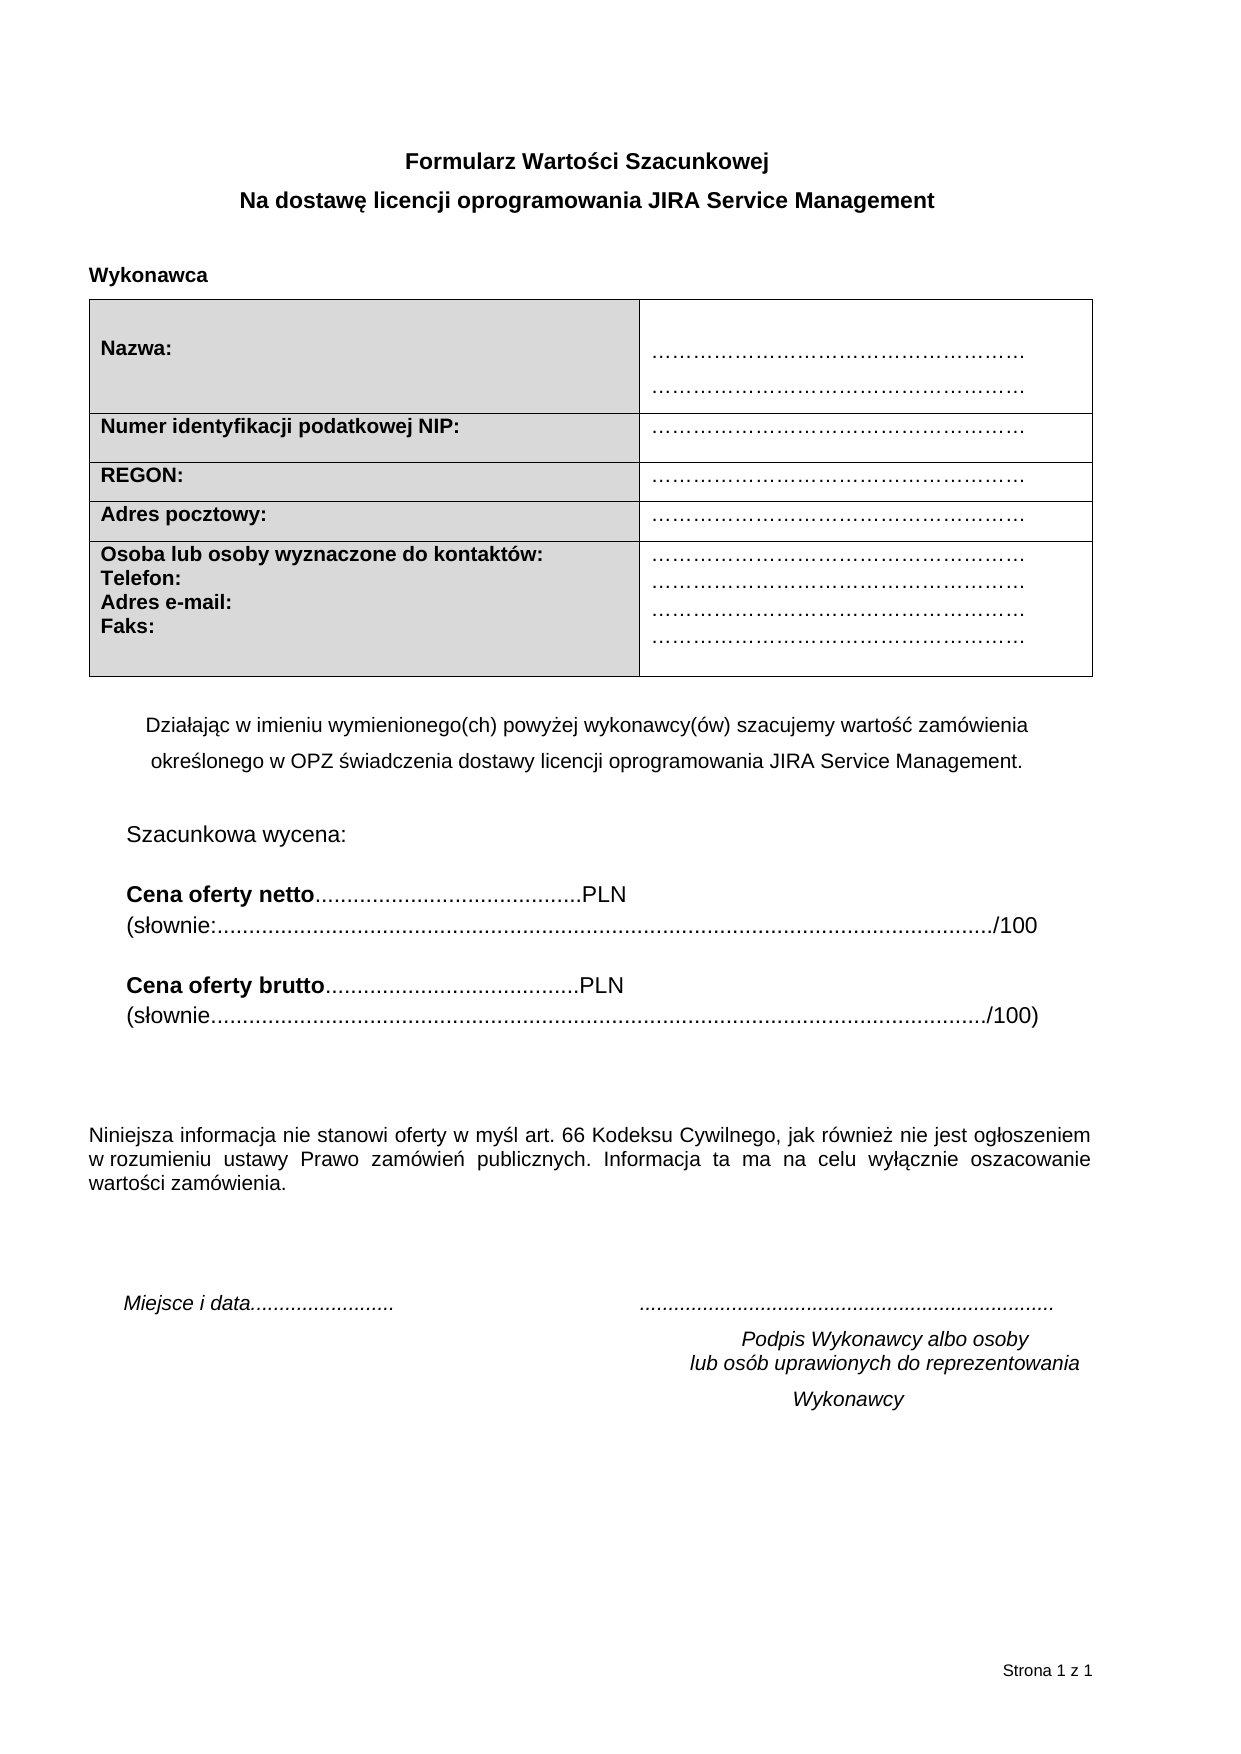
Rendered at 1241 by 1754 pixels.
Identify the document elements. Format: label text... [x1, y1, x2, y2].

text lub osób uprawionych do reprezentowania Wykonawcy [606, 1351, 1092, 1411]
table_header ……………………………………………… ……………………………………………… [640, 300, 1092, 413]
list Szacunkowa wycena: [126, 821, 1092, 847]
text Na dostawę licencji oprogramowania JIRA Service Management [89, 187, 1085, 213]
text Niniejsza informacja nie stanowi oferty w myśl art. 66 Kodeksu Cywilnego, jak również nie jest ogłoszeniem w rozumieniu ustawy Prawo zamówień publicznych. Informacja ta ma na celu wyłącznie oszacowanie wartości zamówienia. [89, 1123, 1092, 1195]
text Formularz Wartości Szacunkowej [89, 148, 1085, 174]
list (słownie........................................................................................................................../100) [126, 1002, 1092, 1029]
table_cell ……………………………………………… [640, 502, 1092, 541]
table_cell REGON: [90, 463, 639, 501]
table_cell Adres pocztowy: [90, 502, 639, 541]
table_cell Osoba lub osoby wyznaczone do kontaktów: Telefon: Adres e-mail: Faks: [90, 542, 639, 676]
table_cell ……………………………………………… ……………………………………………… ……………………………………………… ……………………………………………… [640, 542, 1092, 676]
text Działając w imieniu wymienionego(ch) powyżej wykonawcy(ów) szacujemy wartość zamówienia określonego w OPZ świadczenia dostawy licencji oprogramowania JIRA Service Management. [89, 713, 1085, 773]
table_cell ……………………………………………… [640, 414, 1092, 462]
text Wykonawca [89, 263, 1085, 287]
table_header Nazwa: [90, 300, 639, 413]
table_cell ……………………………………………… [640, 463, 1092, 501]
list Cena oferty netto..........................................PLN (słownie:........................................................................................................................../100 [126, 881, 1092, 938]
text Podpis Wykonawcy albo osoby [650, 1327, 1092, 1351]
text Miejsce i data......................... ........................................................................ [89, 1291, 1092, 1315]
table_cell Numer identyfikacji podatkowej NIP: [90, 414, 639, 462]
list Cena oferty brutto........................................PLN [126, 972, 1092, 998]
